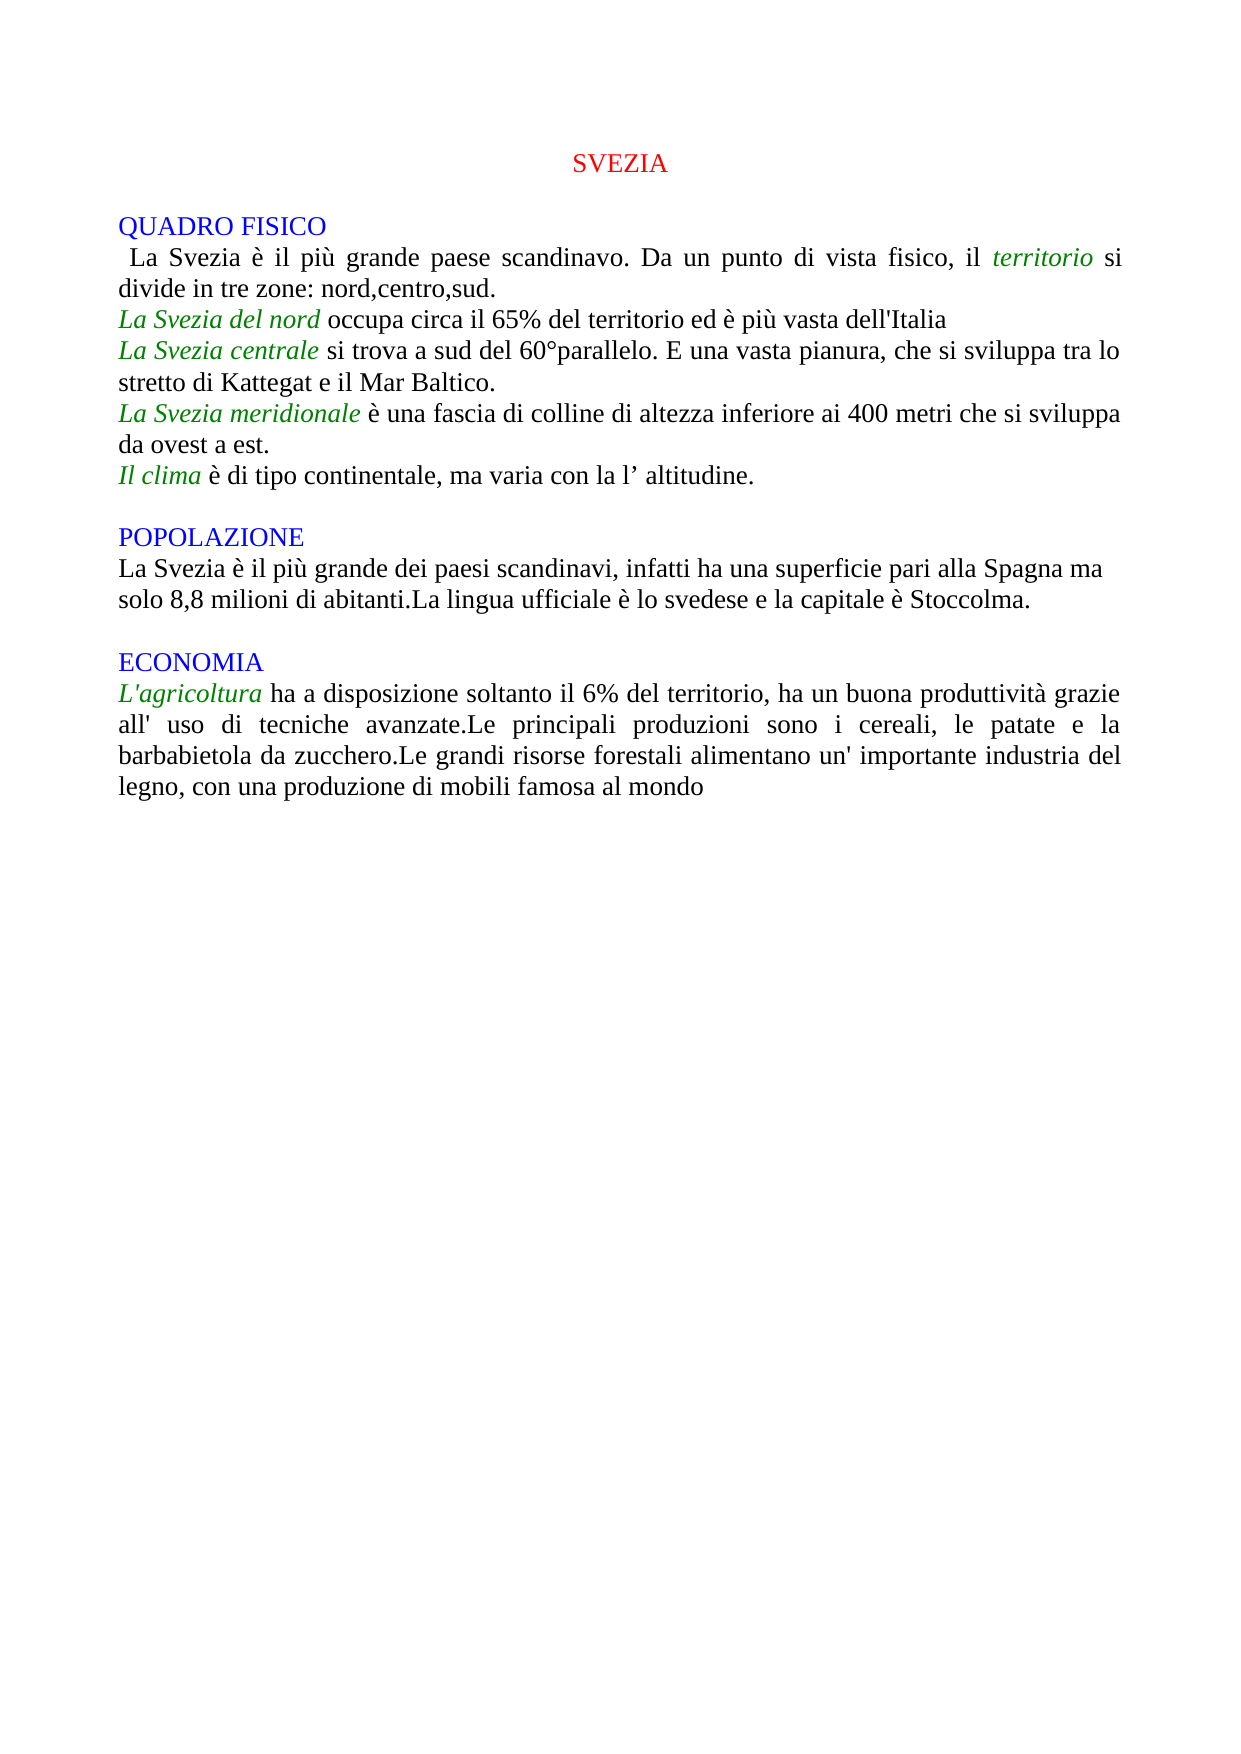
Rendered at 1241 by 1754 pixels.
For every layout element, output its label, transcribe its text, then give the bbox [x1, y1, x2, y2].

text La Svezia è il più grande paese scandinavo. Da un punto di vista fisico, il territorio si divide in tre zone: nord,centro,sud. [118, 241, 1122, 303]
subtitle ECONOMIA [118, 646, 1122, 677]
text La Svezia centrale si trova a sud del 60°parallelo. E una vasta pianura, che si sviluppa tra lo stretto di Kattegat e il Mar Baltico. [118, 334, 1122, 397]
subtitle La Svezia è il più grande dei paesi scandinavi, infatti ha una superficie pari alla Spagna ma solo 8,8 milioni di abitanti.La lingua ufficiale è lo svedese e la capitale è Stoccolma. [118, 552, 1122, 615]
text Il clima è di tipo continentale, ma varia con la l’ altitudine. [118, 459, 1122, 490]
subtitle POPOLAZIONE [118, 521, 1122, 552]
text La Svezia meridionale è una fascia di colline di altezza inferiore ai 400 metri che si sviluppa da ovest a est. [118, 397, 1122, 459]
text La Svezia del nord occupa circa il 65% del territorio ed è più vasta dell'Italia [118, 303, 1122, 334]
text L'agricoltura ha a disposizione soltanto il 6% del territorio, ha un buona produttività grazie all' uso di tecniche avanzate.Le principali produzioni sono i cereali, le patate e la barbabietola da zucchero.Le grandi risorse forestali alimentano un' importante industria del legno, con una produzione di mobili famosa al mondo [118, 677, 1122, 802]
subtitle QUADRO FISICO [118, 210, 1122, 241]
subtitle SVEZIA [118, 148, 1122, 179]
